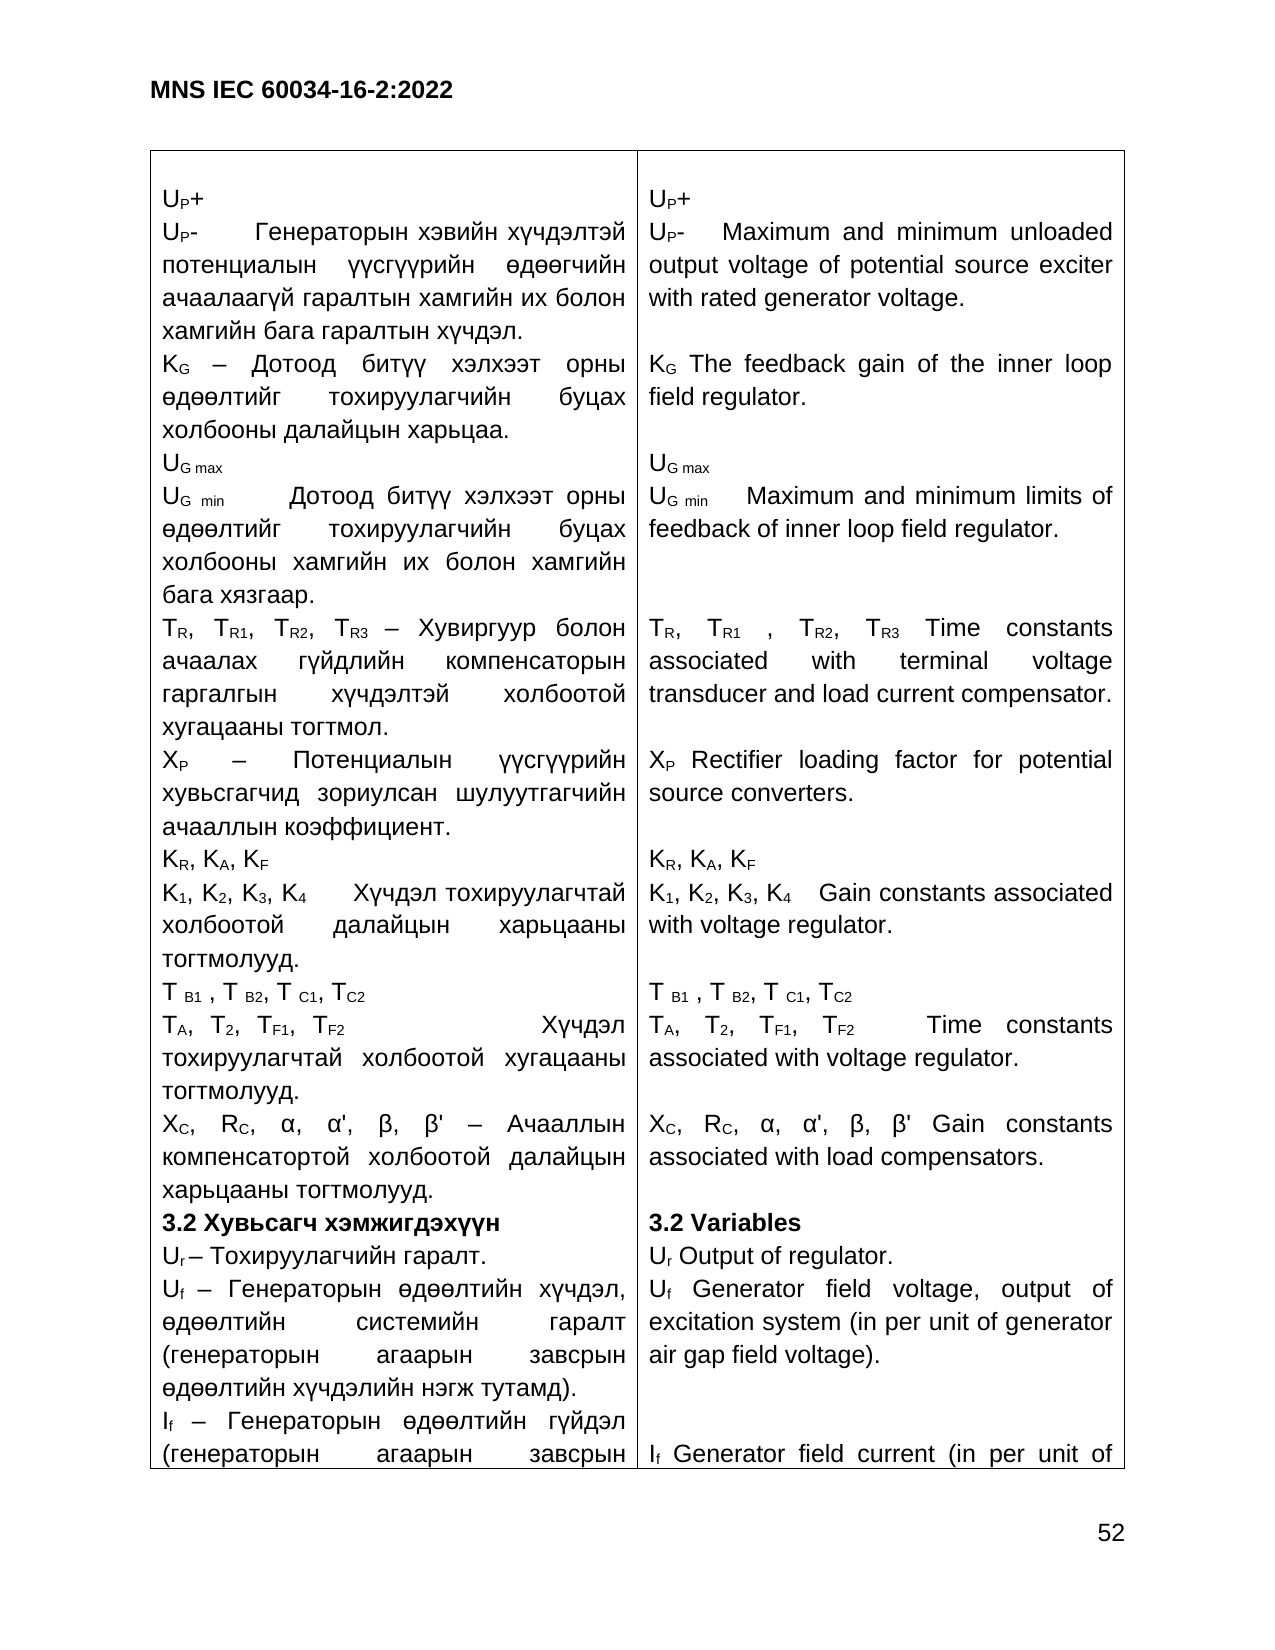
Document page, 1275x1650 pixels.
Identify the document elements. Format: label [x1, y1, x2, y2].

table_header [151, 151, 637, 1468]
table_header [638, 151, 1124, 1468]
